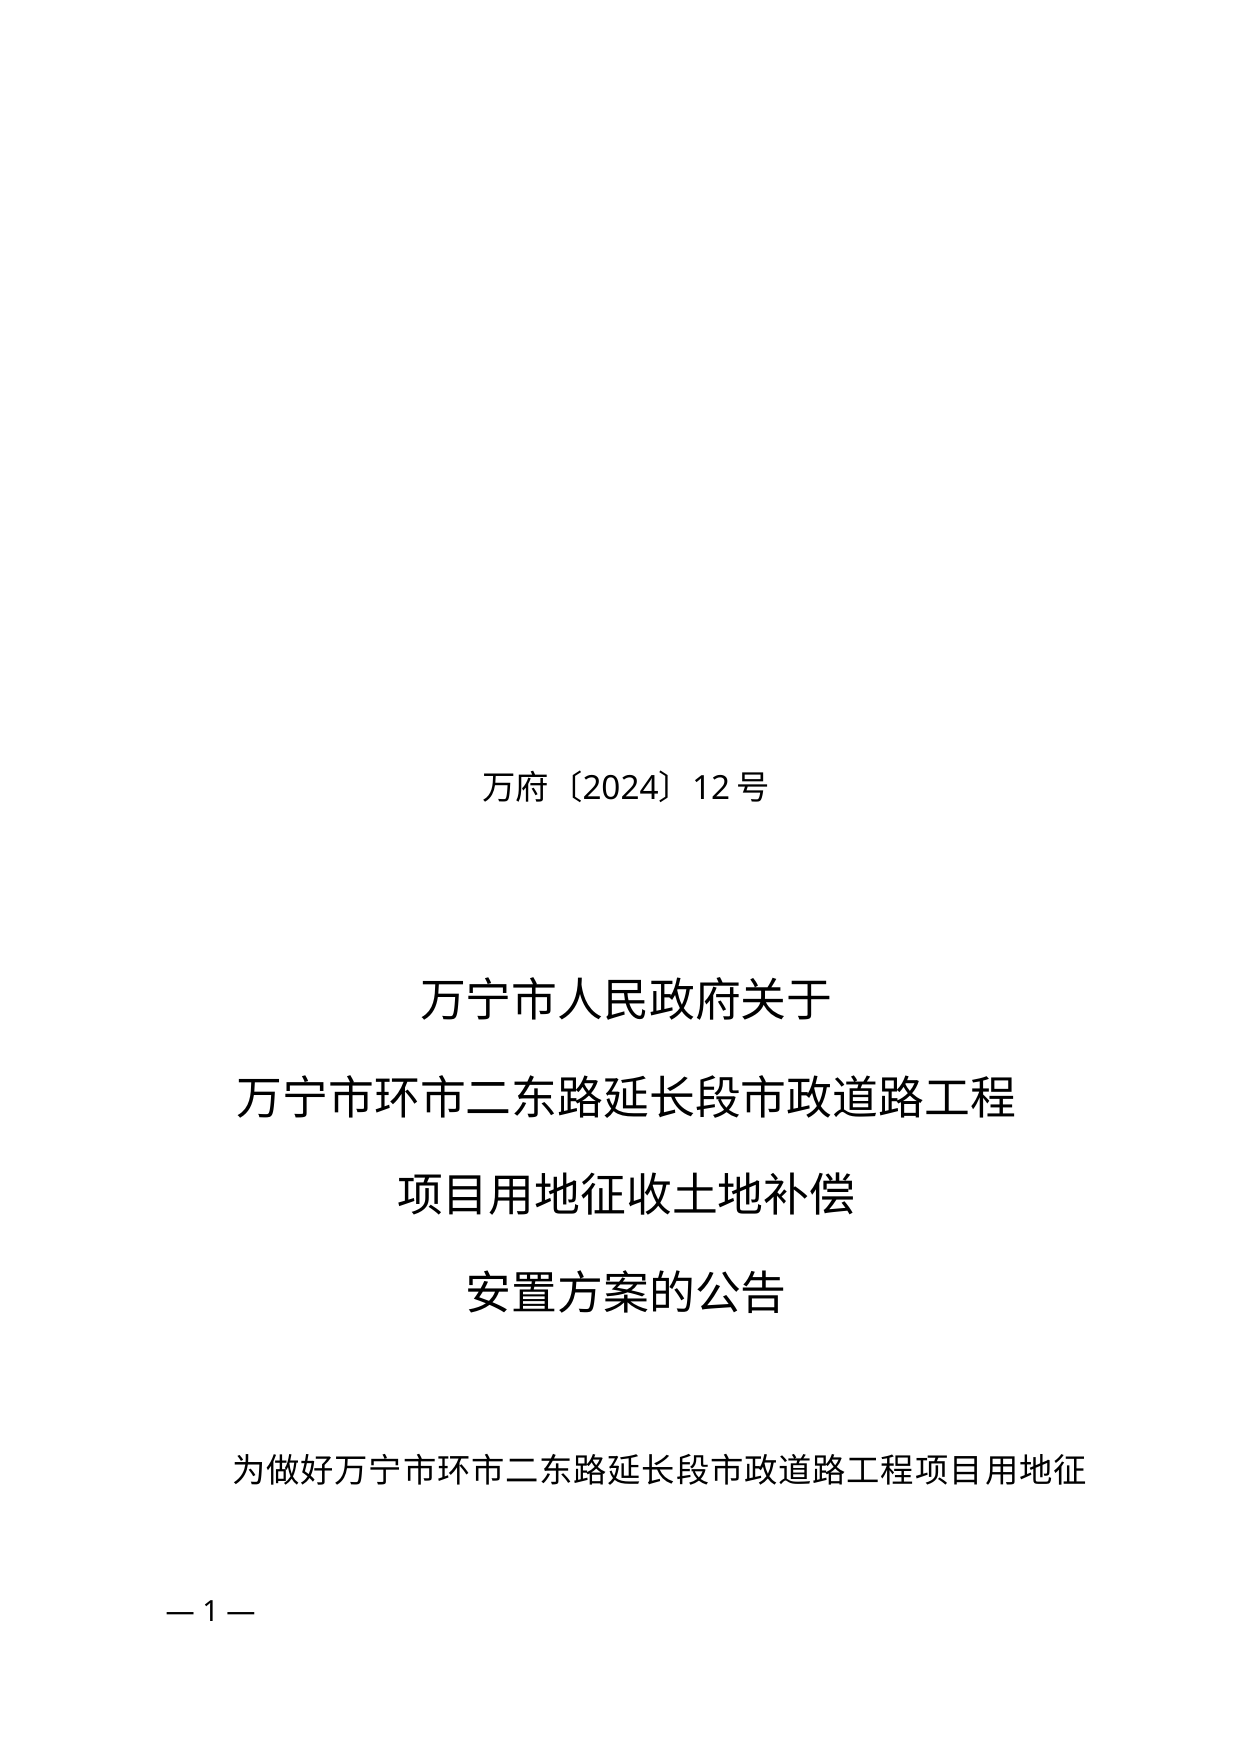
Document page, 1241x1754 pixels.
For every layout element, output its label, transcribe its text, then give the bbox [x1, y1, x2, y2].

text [165, 1435, 1087, 1500]
text 项目用地征收土地补偿 [165, 1143, 1087, 1240]
text 万宁市人民政府关于 [165, 948, 1087, 1045]
text 万府〔2024〕12号 [165, 753, 1087, 818]
text 安置方案的公告 [165, 1240, 1087, 1338]
text 万宁市环市二东路延长段市政道路工程 [165, 1045, 1087, 1143]
